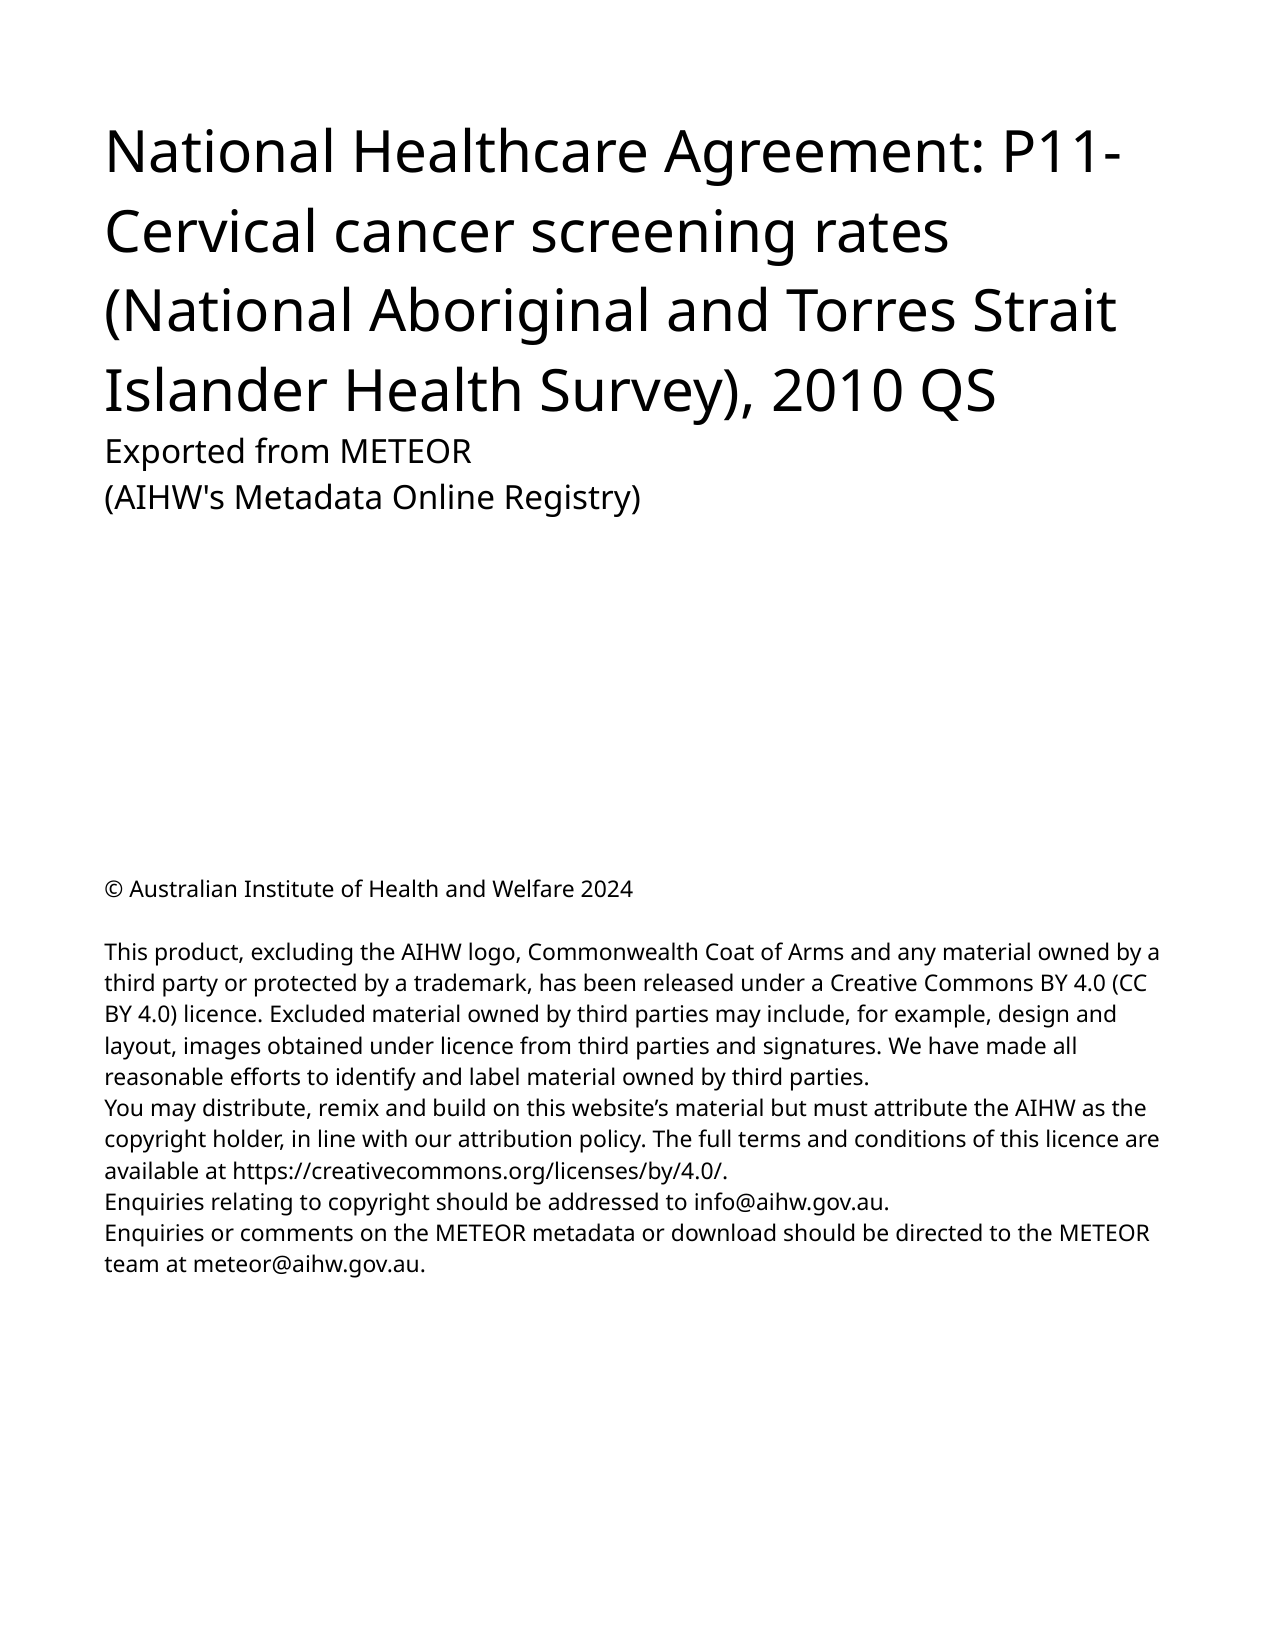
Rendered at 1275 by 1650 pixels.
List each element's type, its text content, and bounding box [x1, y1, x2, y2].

subtitle (AIHW's Metadata Online Registry) [104, 474, 1171, 519]
text This product, excluding the AIHW logo, Commonwealth Coat of Arms and any material owned by a third party or protected by a trademark, has been released under a Creative Commons BY 4.0 (CC BY 4.0) licence. Excluded material owned by third parties may include, for example, design and layout, images obtained under licence from third parties and signatures. We have made all reasonable efforts to identify and label material owned by third parties. [104, 936, 1171, 1092]
text Enquiries relating to copyright should be addressed to info@aihw.gov.au. [104, 1186, 1171, 1217]
subtitle Exported from METEOR [104, 428, 1171, 474]
text Enquiries or comments on the METEOR metadata or download should be directed to the METEOR team at meteor@aihw.gov.au. [104, 1217, 1171, 1279]
text You may distribute, remix and build on this website’s material but must attribute the AIHW as the copyright holder, in line with our attribution policy. The full terms and conditions of this licence are available at https://creativecommons.org/licenses/by/4.0/. [104, 1092, 1171, 1186]
title National Healthcare Agreement: P11-Cervical cancer screening rates (National Aboriginal and Torres Strait Islander Health Survey), 2010 QS [104, 110, 1171, 428]
text © Australian Institute of Health and Welfare 2024 [104, 873, 1171, 904]
